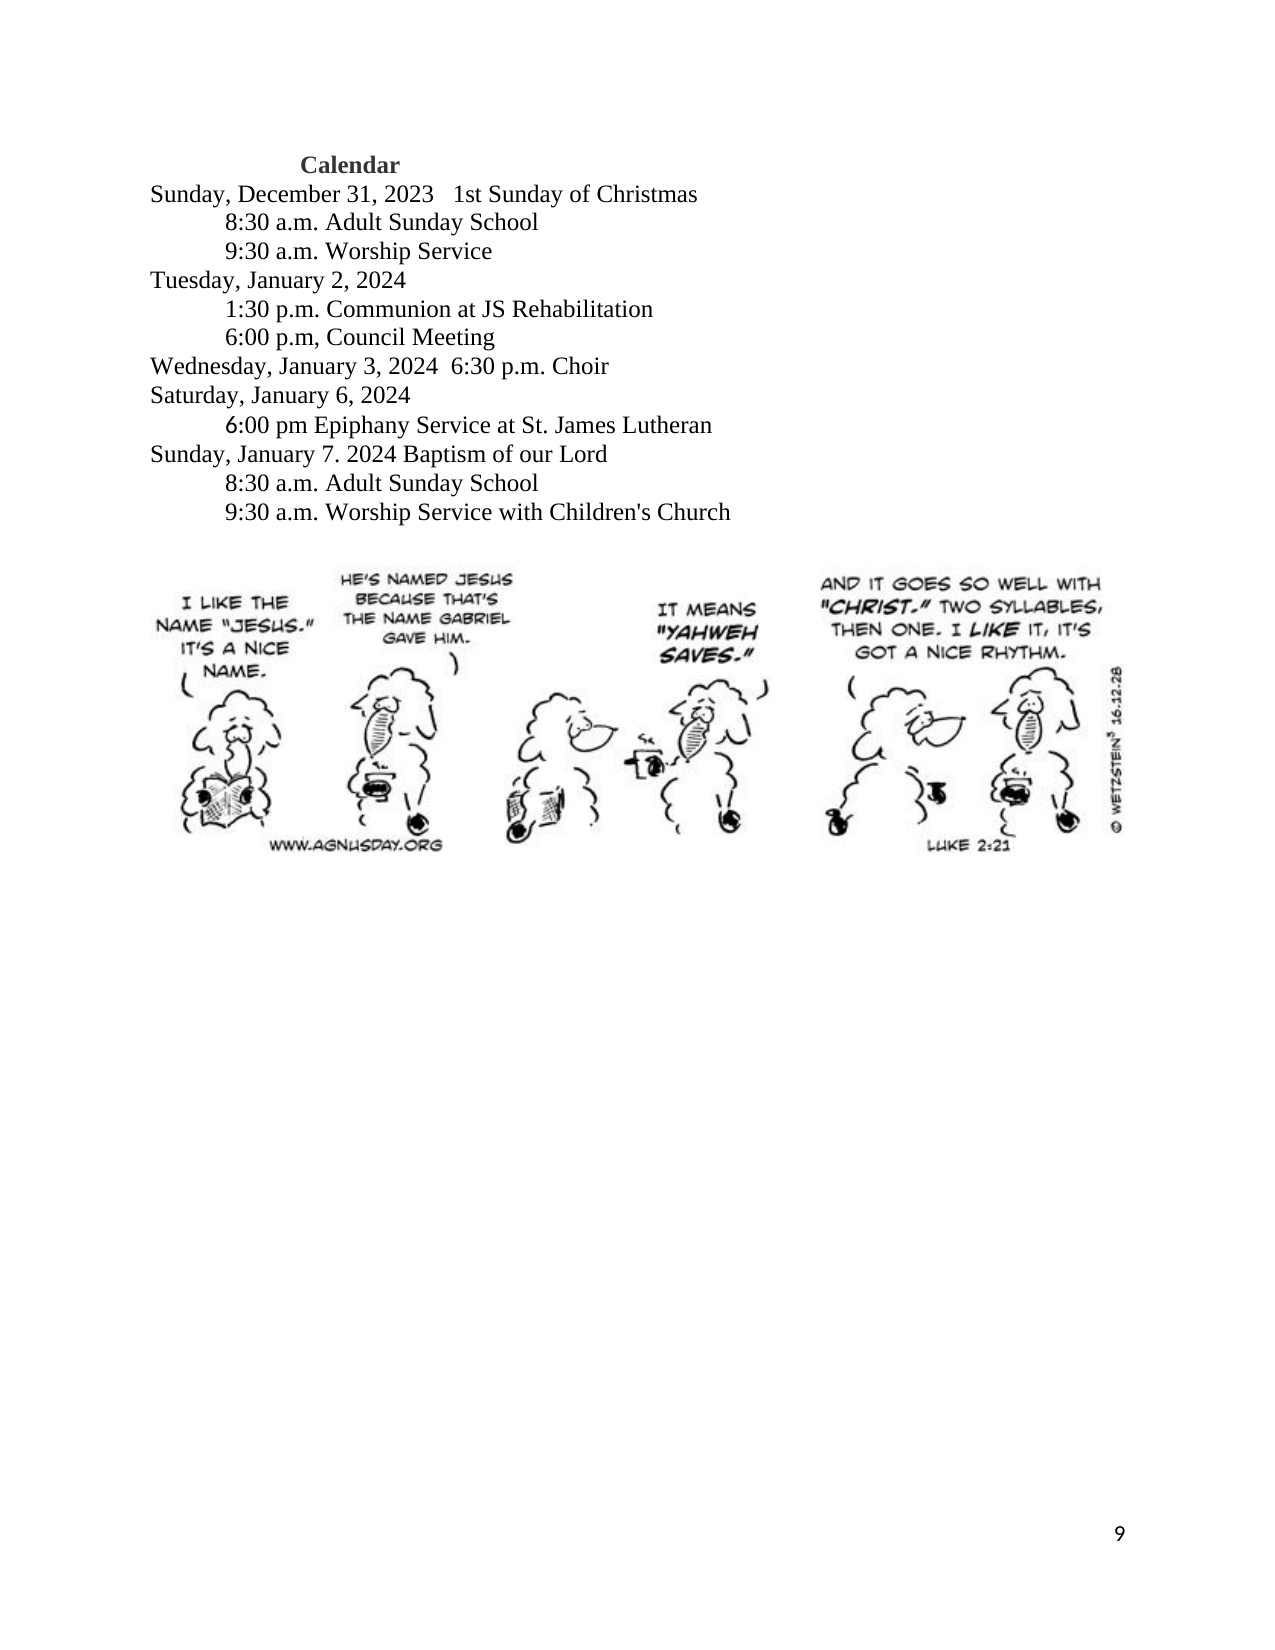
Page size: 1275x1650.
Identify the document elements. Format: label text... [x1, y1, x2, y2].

text Calendar [150, 150, 1125, 179]
text 9:30 a.m. Worship Service with Children's Church [150, 497, 1125, 526]
text Sunday, January 7. 2024 Baptism of our Lord [150, 439, 1125, 468]
text 9:30 a.m. Worship Service [150, 236, 1125, 265]
text Tuesday, January 2, 2024 [150, 265, 1125, 294]
text 6:00 p.m, Council Meeting [150, 322, 1125, 351]
text 8:30 a.m. Adult Sunday School [150, 207, 1125, 236]
text 6:00 pm Epiphany Service at St. James Lutheran [150, 409, 1125, 439]
text Saturday, January 6, 2024 [150, 380, 1125, 409]
picture [150, 554, 1125, 853]
text 1:30 p.m. Communion at JS Rehabilitation [150, 294, 1125, 322]
text Wednesday, January 3, 2024 6:30 p.m. Choir [150, 351, 1125, 380]
text 8:30 a.m. Adult Sunday School [150, 468, 1125, 497]
text Sunday, December 31, 2023 1st Sunday of Christmas [150, 179, 1125, 207]
